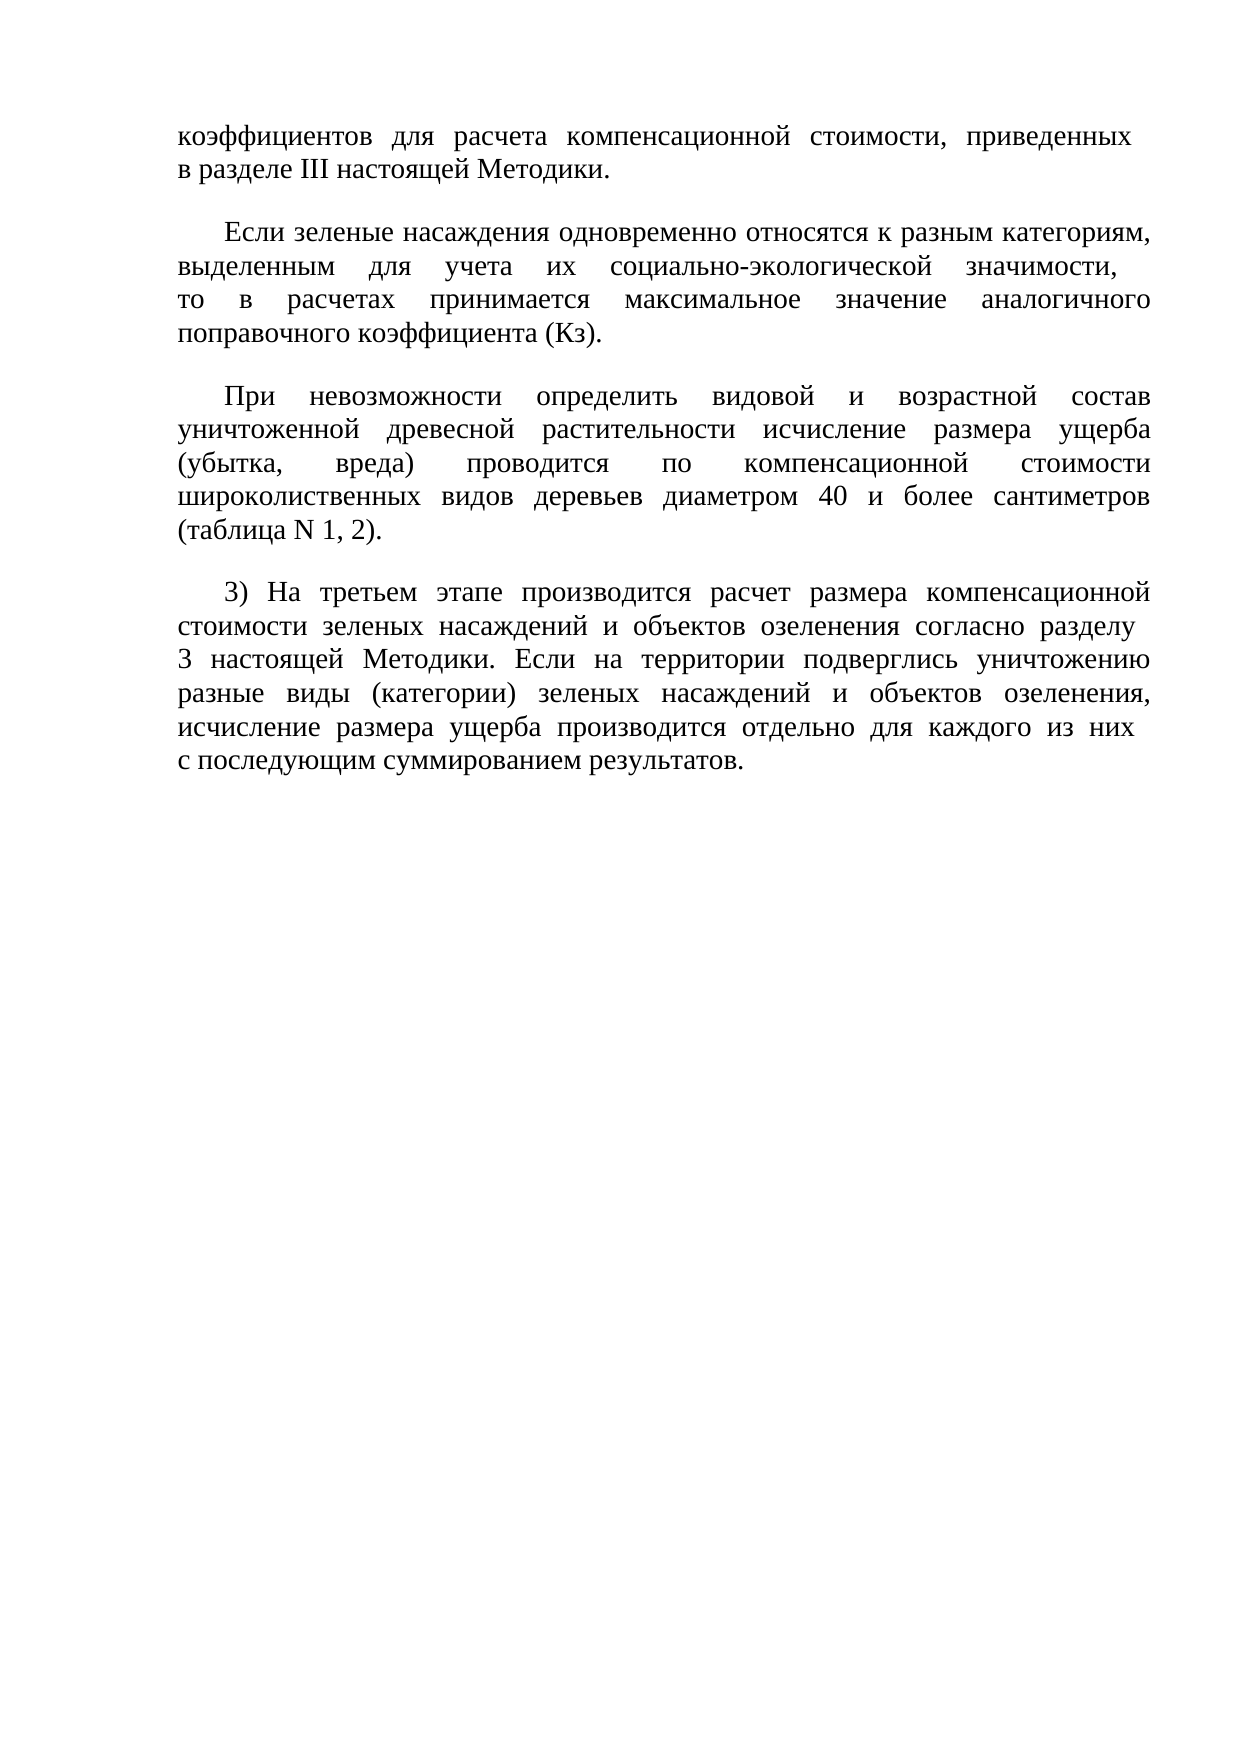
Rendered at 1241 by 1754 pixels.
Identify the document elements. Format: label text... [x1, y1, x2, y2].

text 3) На третьем этапе производится расчет размера компенсационной стоимости зеленых насаждений и объектов озеленения согласно разделу 3 настоящей Методики. Если на территории подверглись уничтожению разные виды (категории) зеленых насаждений и объектов озеленения, исчисление размера ущерба производится отдельно для каждого из них с последующим суммированием результатов. [177, 574, 1152, 776]
text При невозможности определить видовой и возрастной состав уничтоженной древесной растительности исчисление размера ущерба (убытка, вреда) проводится по компенсационной стоимости широколиственных видов деревьев диаметром 40 и более сантиметров (таблица N 1, 2). [177, 378, 1152, 545]
text Если зеленые насаждения одновременно относятся к разным категориям, выделенным для учета их социально-экологической значимости, то в расчетах принимается максимальное значение аналогичного поправочного коэффициента (Кз). [177, 214, 1152, 348]
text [177, 118, 1152, 185]
